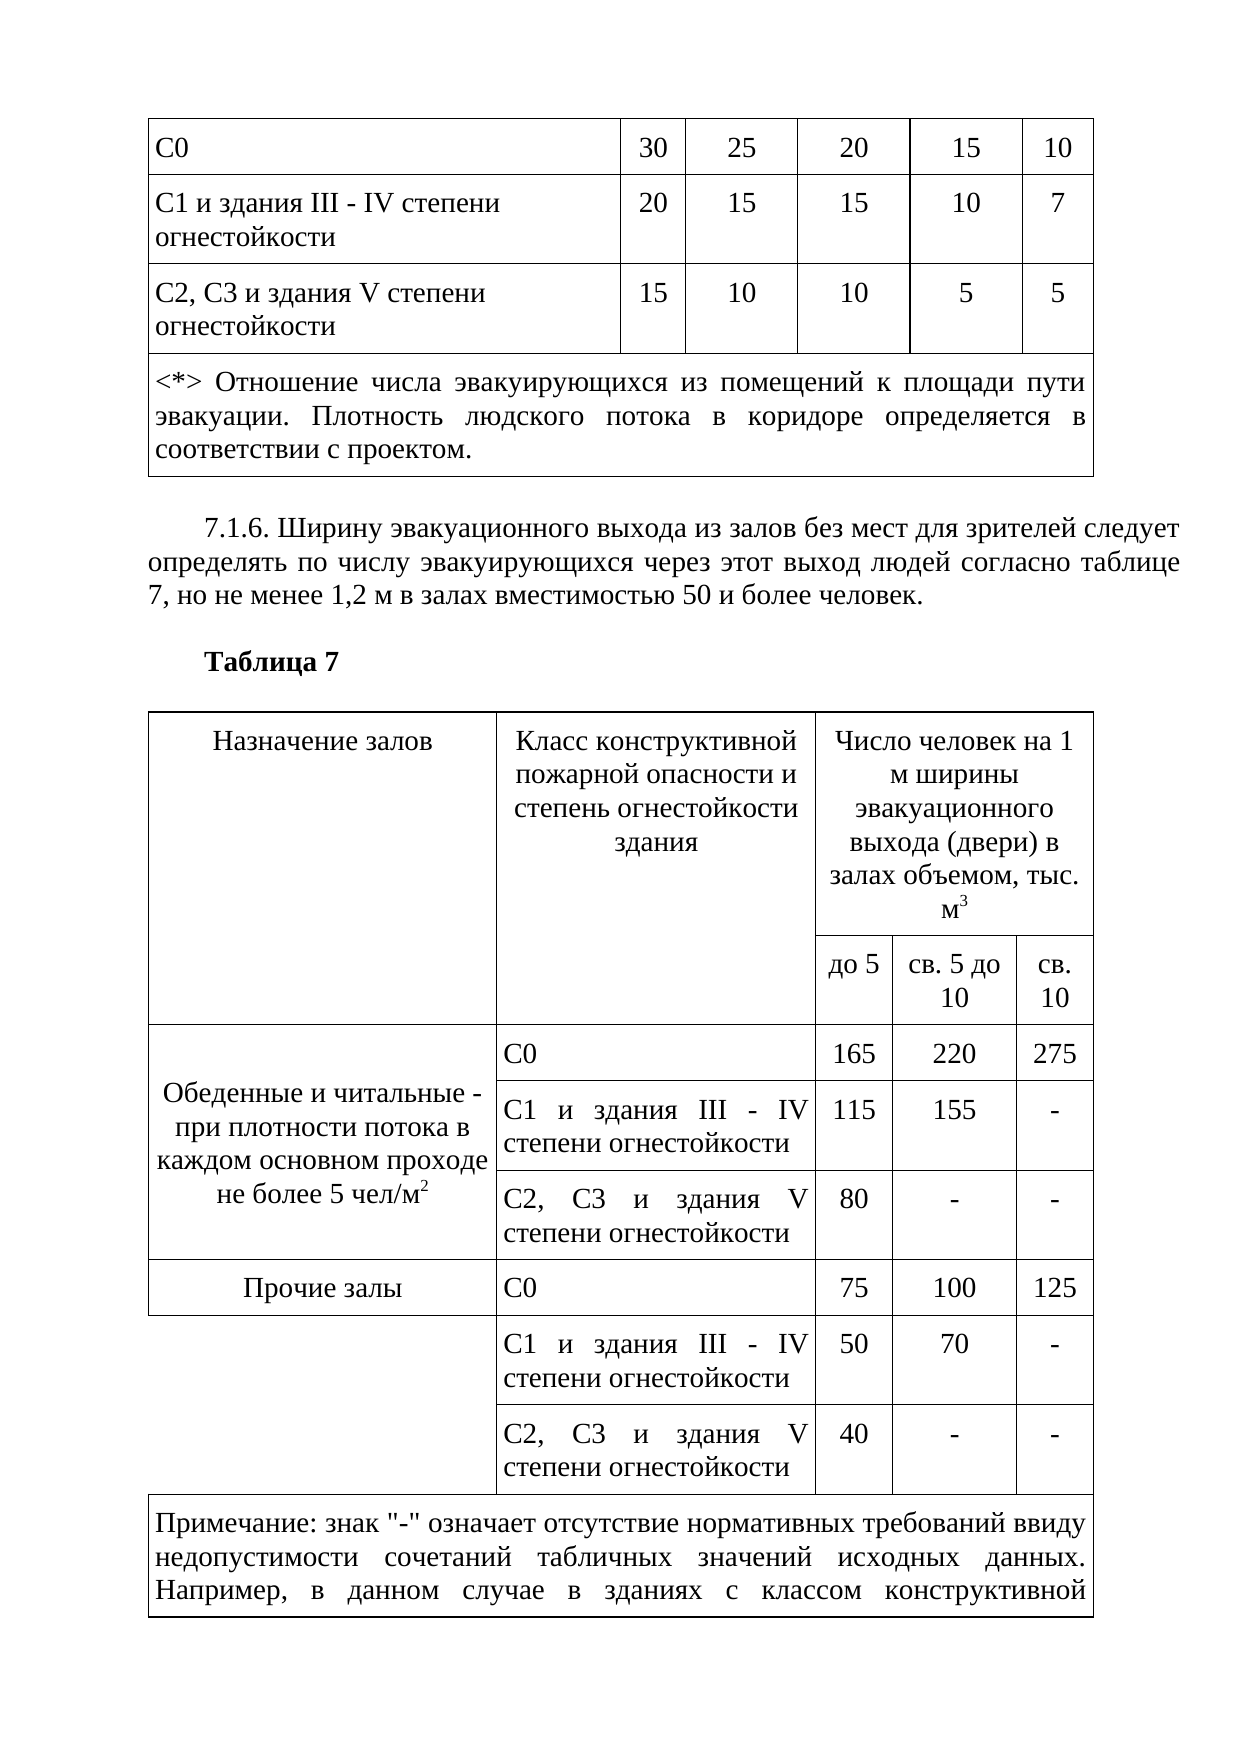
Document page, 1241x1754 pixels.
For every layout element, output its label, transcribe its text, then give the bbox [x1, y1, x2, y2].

table_cell 7 [1023, 175, 1093, 263]
table_cell 275 [1017, 1025, 1093, 1080]
table_cell Обеденные и читальные - при плотности потока в каждом основном проходе не более 5 чел/м2 [149, 1025, 496, 1259]
table_cell - [1017, 1316, 1093, 1404]
table_cell 220 [893, 1025, 1016, 1080]
table_cell С1 и здания III - IV степени огнестойкости [497, 1316, 815, 1404]
table_cell С2, С3 и здания V степени огнестойкости [149, 264, 620, 353]
table_cell - [1017, 1081, 1093, 1169]
table_cell 15 [686, 175, 797, 263]
table_header Класс конструктивной пожарной опасности и степень огнестойкости здания [497, 713, 815, 1024]
table_cell 40 [816, 1405, 892, 1493]
table_cell Прочие залы [149, 1260, 496, 1315]
table_cell 165 [816, 1025, 892, 1080]
table_cell 50 [816, 1316, 892, 1404]
table_cell 10 [1023, 119, 1093, 174]
table_cell - [1017, 1405, 1093, 1493]
table_cell - [1017, 1171, 1093, 1259]
table_cell 20 [798, 119, 909, 174]
table_cell до 5 [816, 936, 892, 1024]
table_cell - [893, 1405, 1016, 1493]
table_cell 15 [621, 264, 685, 353]
table_cell С2, С3 и здания V степени огнестойкости [497, 1405, 815, 1493]
table_cell 20 [621, 175, 685, 263]
table_cell 125 [1017, 1260, 1093, 1315]
table_cell 25 [686, 119, 797, 174]
table_cell 115 [816, 1081, 892, 1169]
table_cell 10 [798, 264, 909, 353]
table_cell св. 5 до 10 [893, 936, 1016, 1024]
table_cell 100 [893, 1260, 1016, 1315]
table_cell 80 [816, 1171, 892, 1259]
text 7.1.6. Ширину эвакуационного выхода из залов без мест для зрителей следует определять по числу эвакуирующихся через этот выход людей согласно таблице 7, но не менее 1,2 м в залах вместимостью 50 и более человек. [148, 510, 1181, 611]
table_cell 5 [911, 264, 1022, 353]
table_cell - [893, 1171, 1016, 1259]
table_cell С1 и здания III - IV степени огнестойкости [497, 1081, 815, 1169]
table_cell С0 [149, 119, 620, 174]
table_cell <*> Отношение числа эвакуирующихся из помещений к площади пути эвакуации. Плотность людского потока в коридоре определяется в соответствии с проектом. [149, 354, 1093, 476]
table_header Число человек на 1 м ширины эвакуационного выхода (двери) в залах объемом, тыс. м3 [816, 713, 1093, 935]
table_cell 75 [816, 1260, 892, 1315]
title Таблица 7 [148, 644, 1181, 678]
table_cell 30 [621, 119, 685, 174]
table_cell 10 [911, 175, 1022, 263]
table_cell 15 [911, 119, 1022, 174]
table_cell св. 10 [1017, 936, 1093, 1024]
table_cell С0 [497, 1260, 815, 1315]
table_cell 5 [1023, 264, 1093, 353]
table_cell 70 [893, 1316, 1016, 1404]
table_header Назначение залов [149, 713, 496, 1024]
table_cell 10 [686, 264, 797, 353]
table_cell 15 [798, 175, 909, 263]
table_cell С2, С3 и здания V степени огнестойкости [497, 1171, 815, 1259]
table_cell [149, 1495, 1093, 1616]
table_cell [149, 175, 620, 263]
table_cell С0 [497, 1025, 815, 1080]
table_cell 155 [893, 1081, 1016, 1169]
